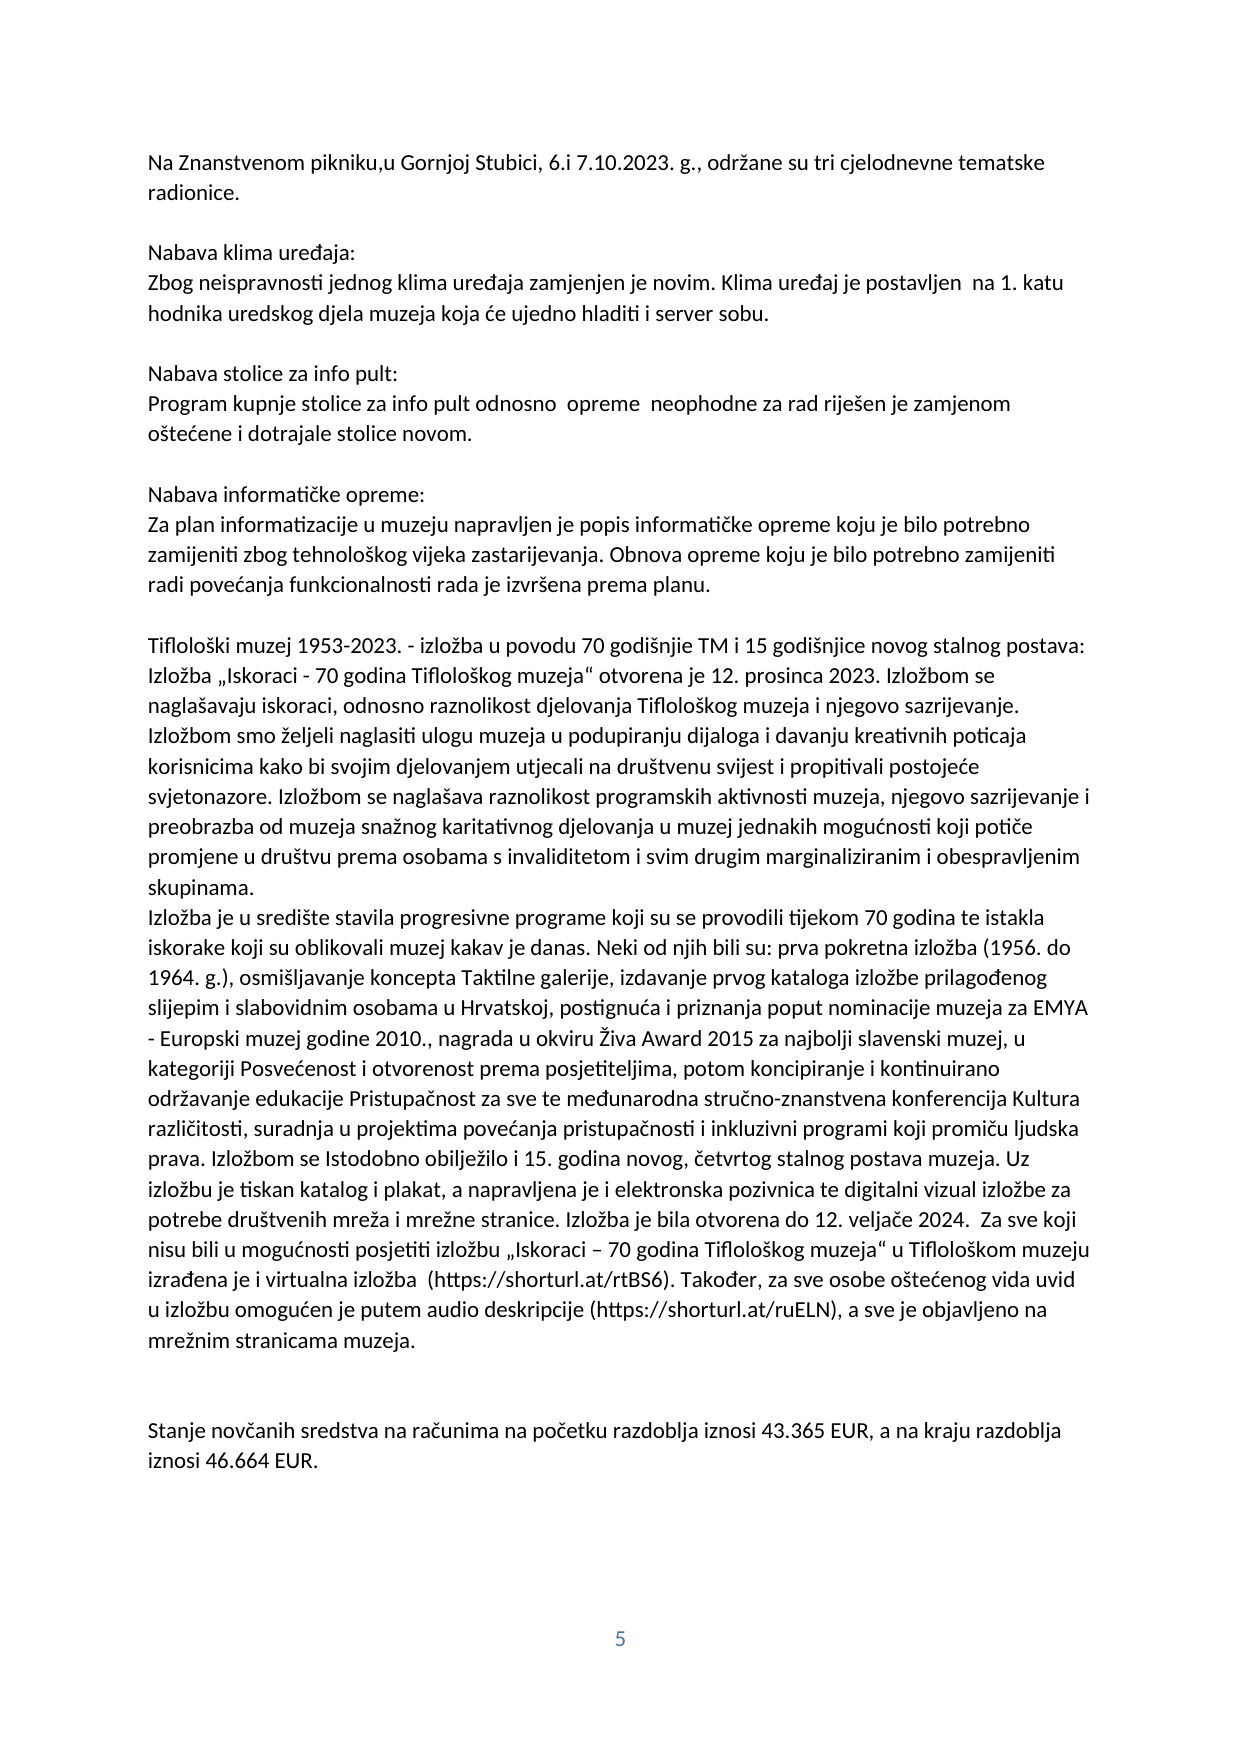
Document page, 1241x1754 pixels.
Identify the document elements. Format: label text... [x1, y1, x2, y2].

text Nabava stolice za info pult: [148, 359, 1093, 387]
text Na Znanstvenom pikniku,u Gornjoj Stubici, 6.i 7.10.2023. g., održane su tri cjelodnevne tematske radionice. [148, 148, 1093, 206]
text Nabava informatičke opreme: [148, 480, 1093, 508]
text Izložba je u središte stavila progresivne programe koji su se provodili tijekom 70 godina te istakla iskorake koji su oblikovali muzej kakav je danas. Neki od njih bili su: prva pokretna izložba (1956. do 1964. g.), osmišljavanje koncepta Taktilne galerije, izdavanje prvog kataloga izložbe prilagođenog slijepim i slabovidnim osobama u Hrvatskoj, postignuća i priznanja poput nominacije muzeja za EMYA - Europski muzej godine 2010., nagrada u okviru Živa Award 2015 za najbolji slavenski muzej, u kategoriji Posvećenost i otvorenost prema posjetiteljima, potom koncipiranje i kontinuirano održavanje edukacije Pristupačnost za sve te međunarodna stručno-znanstvena konferencija Kultura različitosti, suradnja u projektima povećanja pristupačnosti i inkluzivni programi koji promiču ljudska prava. Izložbom se Istodobno obilježilo i 15. godina novog, četvrtog stalnog postava muzeja. Uz izložbu je tiskan katalog i plakat, a napravljena je i elektronska pozivnica te digitalni vizual izložbe za potrebe društvenih mreža i mrežne stranice. Izložba je bila otvorena do 12. veljače 2024. Za sve koji nisu bili u mogućnosti posjetiti izložbu „Iskoraci – 70 godina Tiflološkog muzeja“ u Tiflološkom muzeju izrađena je i virtualna izložba (https://shorturl.at/rtBS6). Također, za sve osobe oštećenog vida uvid u izložbu omogućen je putem audio deskripcije (https://shorturl.at/ruELN), a sve je objavljeno na mrežnim stranicama muzeja. [148, 903, 1093, 1354]
text Program kupnje stolice za info pult odnosno opreme neophodne za rad riješen je zamjenom oštećene i dotrajale stolice novom. [148, 389, 1093, 447]
text Tiflološki muzej 1953-2023. - izložba u povodu 70 godišnjie TM i 15 godišnjice novog stalnog postava: [148, 631, 1093, 659]
text Nabava klima uređaja: [148, 238, 1093, 266]
text Stanje novčanih sredstva na računima na početku razdoblja iznosi 43.365 EUR, a na kraju razdoblja iznosi 46.664 EUR. [148, 1416, 1093, 1474]
text Zbog neispravnosti jednog klima uređaja zamjenjen je novim. Klima uređaj je postavljen na 1. katu hodnika uredskog djela muzeja koja će ujedno hladiti i server sobu. [148, 268, 1093, 327]
text Za plan informatizacije u muzeju napravljen je popis informatičke opreme koju je bilo potrebno zamijeniti zbog tehnološkog vijeka zastarijevanja. Obnova opreme koju je bilo potrebno zamijeniti radi povećanja funkcionalnosti rada je izvršena prema planu. [148, 510, 1093, 598]
text Izložba „Iskoraci - 70 godina Tiflološkog muzeja“ otvorena je 12. prosinca 2023. Izložbom se naglašavaju iskoraci, odnosno raznolikost djelovanja Tiflološkog muzeja i njegovo sazrijevanje. Izložbom smo željeli naglasiti ulogu muzeja u podupiranju dijaloga i davanju kreativnih poticaja korisnicima kako bi svojim djelovanjem utjecali na društvenu svijest i propitivali postojeće svjetonazore. Izložbom se naglašava raznolikost programskih aktivnosti muzeja, njegovo sazrijevanje i preobrazba od muzeja snažnog karitativnog djelovanja u muzej jednakih mogućnosti koji potiče promjene u društvu prema osobama s invaliditetom i svim drugim marginaliziranim i obespravljenim skupinama. [148, 661, 1093, 901]
